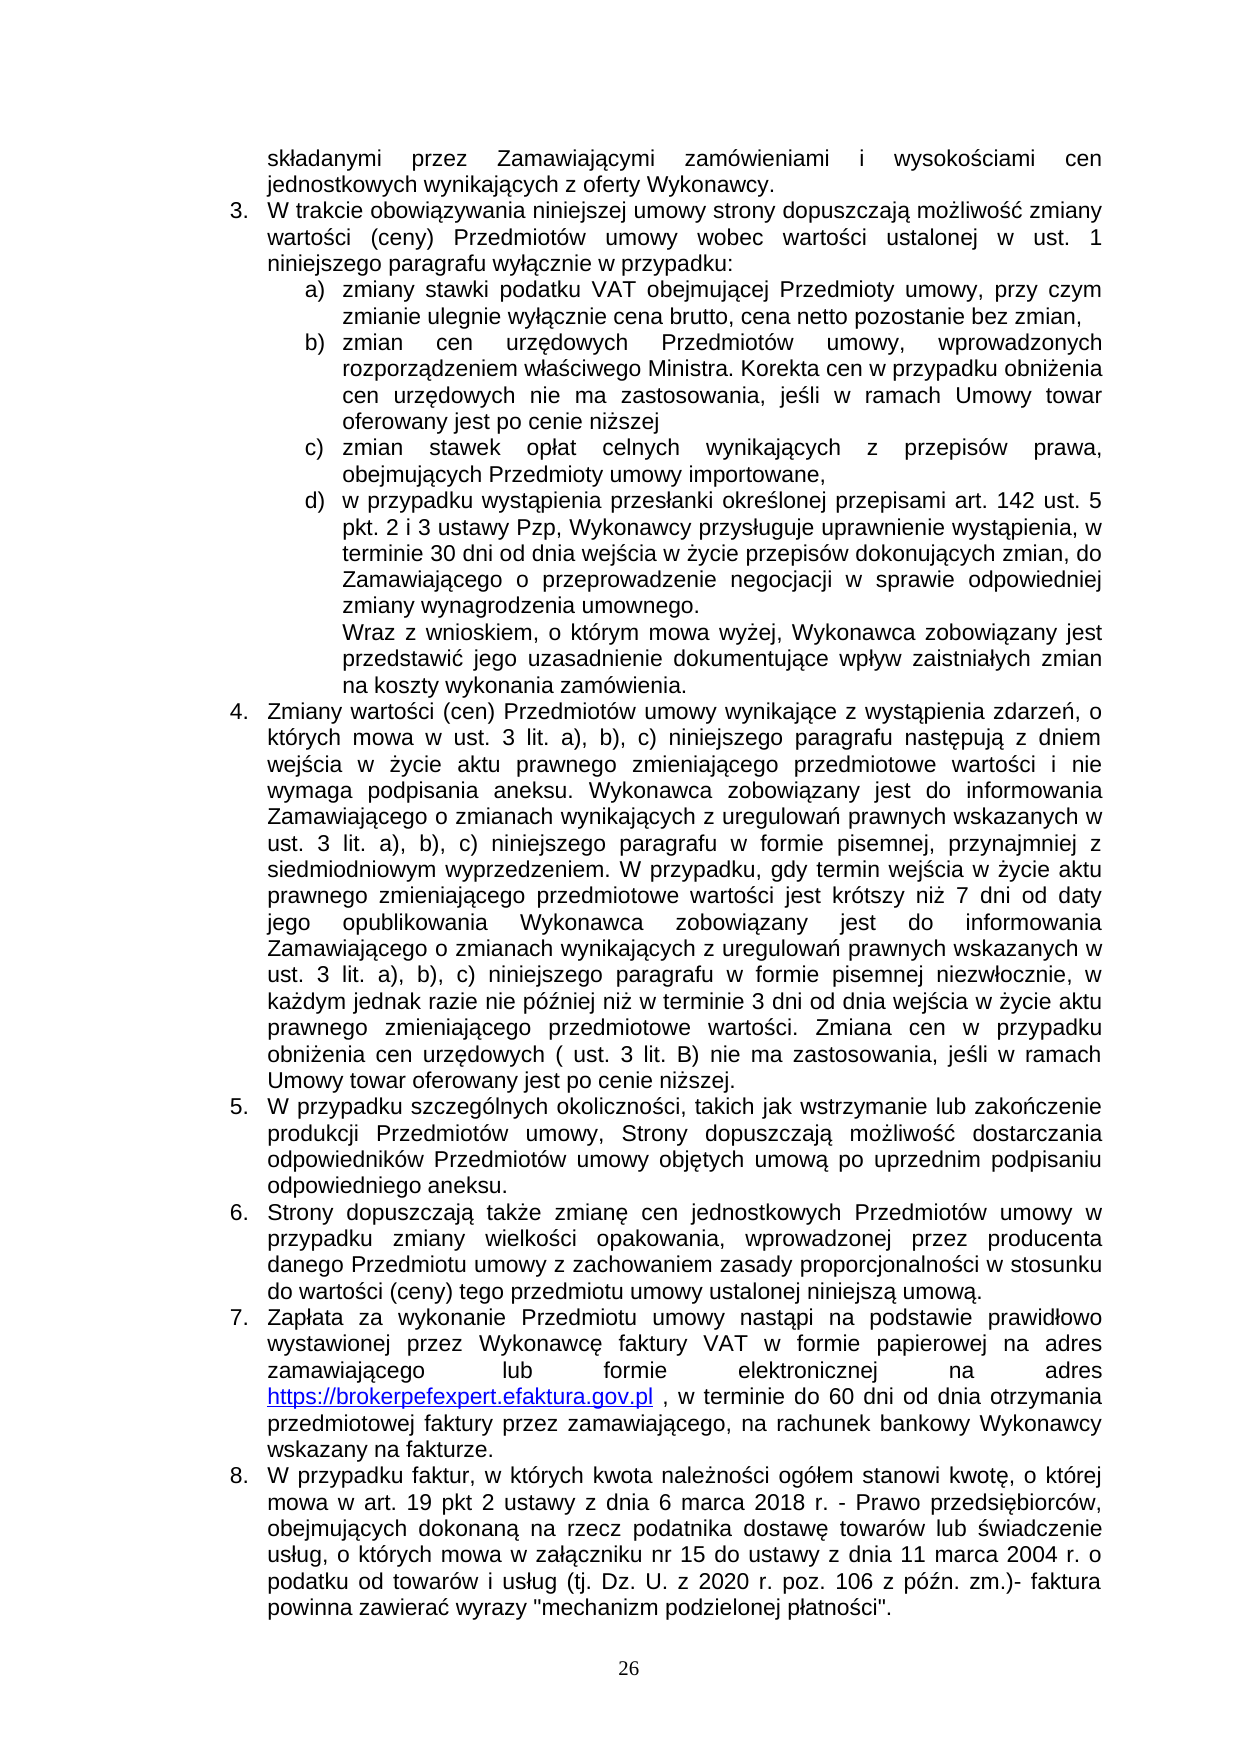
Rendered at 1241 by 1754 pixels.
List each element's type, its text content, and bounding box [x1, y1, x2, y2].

list W trakcie obowiązywania niniejszej umowy strony dopuszczają możliwość zmiany wartości (ceny) Przedmiotów umowy wobec wartości ustalonej w ust. 1 niniejszego paragrafu wyłącznie w przypadku: [229, 197, 1103, 276]
list Zapłata za wykonanie Przedmiotu umowy nastąpi na podstawie prawidłowo wystawionej przez Wykonawcę faktury VAT w formie papierowej na adres zamawiającego lub formie elektronicznej na adres https://brokerpefexpert.efaktura.gov.pl , w terminie do 60 dni od dnia otrzymania przedmiotowej faktury przez zamawiającego, na rachunek bankowy Wykonawcy wskazany na fakturze. [229, 1304, 1103, 1462]
list w przypadku wystąpienia przesłanki określonej przepisami art. 142 ust. 5 pkt. 2 i 3 ustawy Pzp, Wykonawcy przysługuje uprawnienie wystąpienia, w terminie 30 dni od dnia wejścia w życie przepisów dokonujących zmian, do Zamawiającego o przeprowadzenie negocjacji w sprawie odpowiedniej zmiany wynagrodzenia umownego. [304, 487, 1103, 619]
text składanymi przez Zamawiającymi zamówieniami i wysokościami cen jednostkowych wynikających z oferty Wykonawcy. [267, 144, 1103, 197]
list W przypadku faktur, w których kwota należności ogółem stanowi kwotę, o której mowa w art. 19 pkt 2 ustawy z dnia 6 marca 2018 r. - Prawo przedsiębiorców, obejmujących dokonaną na rzecz podatnika dostawę towarów lub świadczenie usług, o których mowa w załączniku nr 15 do ustawy z dnia 11 marca 2004 r. o podatku od towarów i usług (tj. Dz. U. z 2020 r. poz. 106 z późn. zm.)- faktura powinna zawierać wyrazy "mechanizm podzielonej płatności". [229, 1462, 1103, 1620]
list zmiany stawki podatku VAT obejmującej Przedmioty umowy, przy czym zmianie ulegnie wyłącznie cena brutto, cena netto pozostanie bez zmian, [304, 276, 1103, 329]
list Strony dopuszczają także zmianę cen jednostkowych Przedmiotów umowy w przypadku zmiany wielkości opakowania, wprowadzonej przez producenta danego Przedmiotu umowy z zachowaniem zasady proporcjonalności w stosunku do wartości (ceny) tego przedmiotu umowy ustalonej niniejszą umową. [229, 1199, 1103, 1304]
list Zmiany wartości (cen) Przedmiotów umowy wynikające z wystąpienia zdarzeń, o których mowa w ust. 3 lit. a), b), c) niniejszego paragrafu następują z dniem wejścia w życie aktu prawnego zmieniającego przedmiotowe wartości i nie wymaga podpisania aneksu. Wykonawca zobowiązany jest do informowania Zamawiającego o zmianach wynikających z uregulowań prawnych wskazanych w ust. 3 lit. a), b), c) niniejszego paragrafu w formie pisemnej, przynajmniej z siedmiodniowym wyprzedzeniem. W przypadku, gdy termin wejścia w życie aktu prawnego zmieniającego przedmiotowe wartości jest krótszy niż 7 dni od daty jego opublikowania Wykonawca zobowiązany jest do informowania Zamawiającego o zmianach wynikających z uregulowań prawnych wskazanych w ust. 3 lit. a), b), c) niniejszego paragrafu w formie pisemnej niezwłocznie, w każdym jednak razie nie później niż w terminie 3 dni od dnia wejścia w życie aktu prawnego zmieniającego przedmiotowe wartości. Zmiana cen w przypadku obniżenia cen urzędowych ( ust. 3 lit. B) nie ma zastosowania, jeśli w ramach Umowy towar oferowany jest po cenie niższej. [229, 698, 1103, 1093]
text Wraz z wnioskiem, o którym mowa wyżej, Wykonawca zobowiązany jest przedstawić jego uzasadnienie dokumentujące wpływ zaistniałych zmian na koszty wykonania zamówienia. [342, 619, 1103, 698]
list zmian cen urzędowych Przedmiotów umowy, wprowadzonych rozporządzeniem właściwego Ministra. Korekta cen w przypadku obniżenia cen urzędowych nie ma zastosowania, jeśli w ramach Umowy towar oferowany jest po cenie niższej [304, 329, 1103, 434]
list W przypadku szczególnych okoliczności, takich jak wstrzymanie lub zakończenie produkcji Przedmiotów umowy, Strony dopuszczają możliwość dostarczania odpowiedników Przedmiotów umowy objętych umową po uprzednim podpisaniu odpowiedniego aneksu. [229, 1093, 1103, 1199]
list zmian stawek opłat celnych wynikających z przepisów prawa, obejmujących Przedmioty umowy importowane, [304, 434, 1103, 487]
